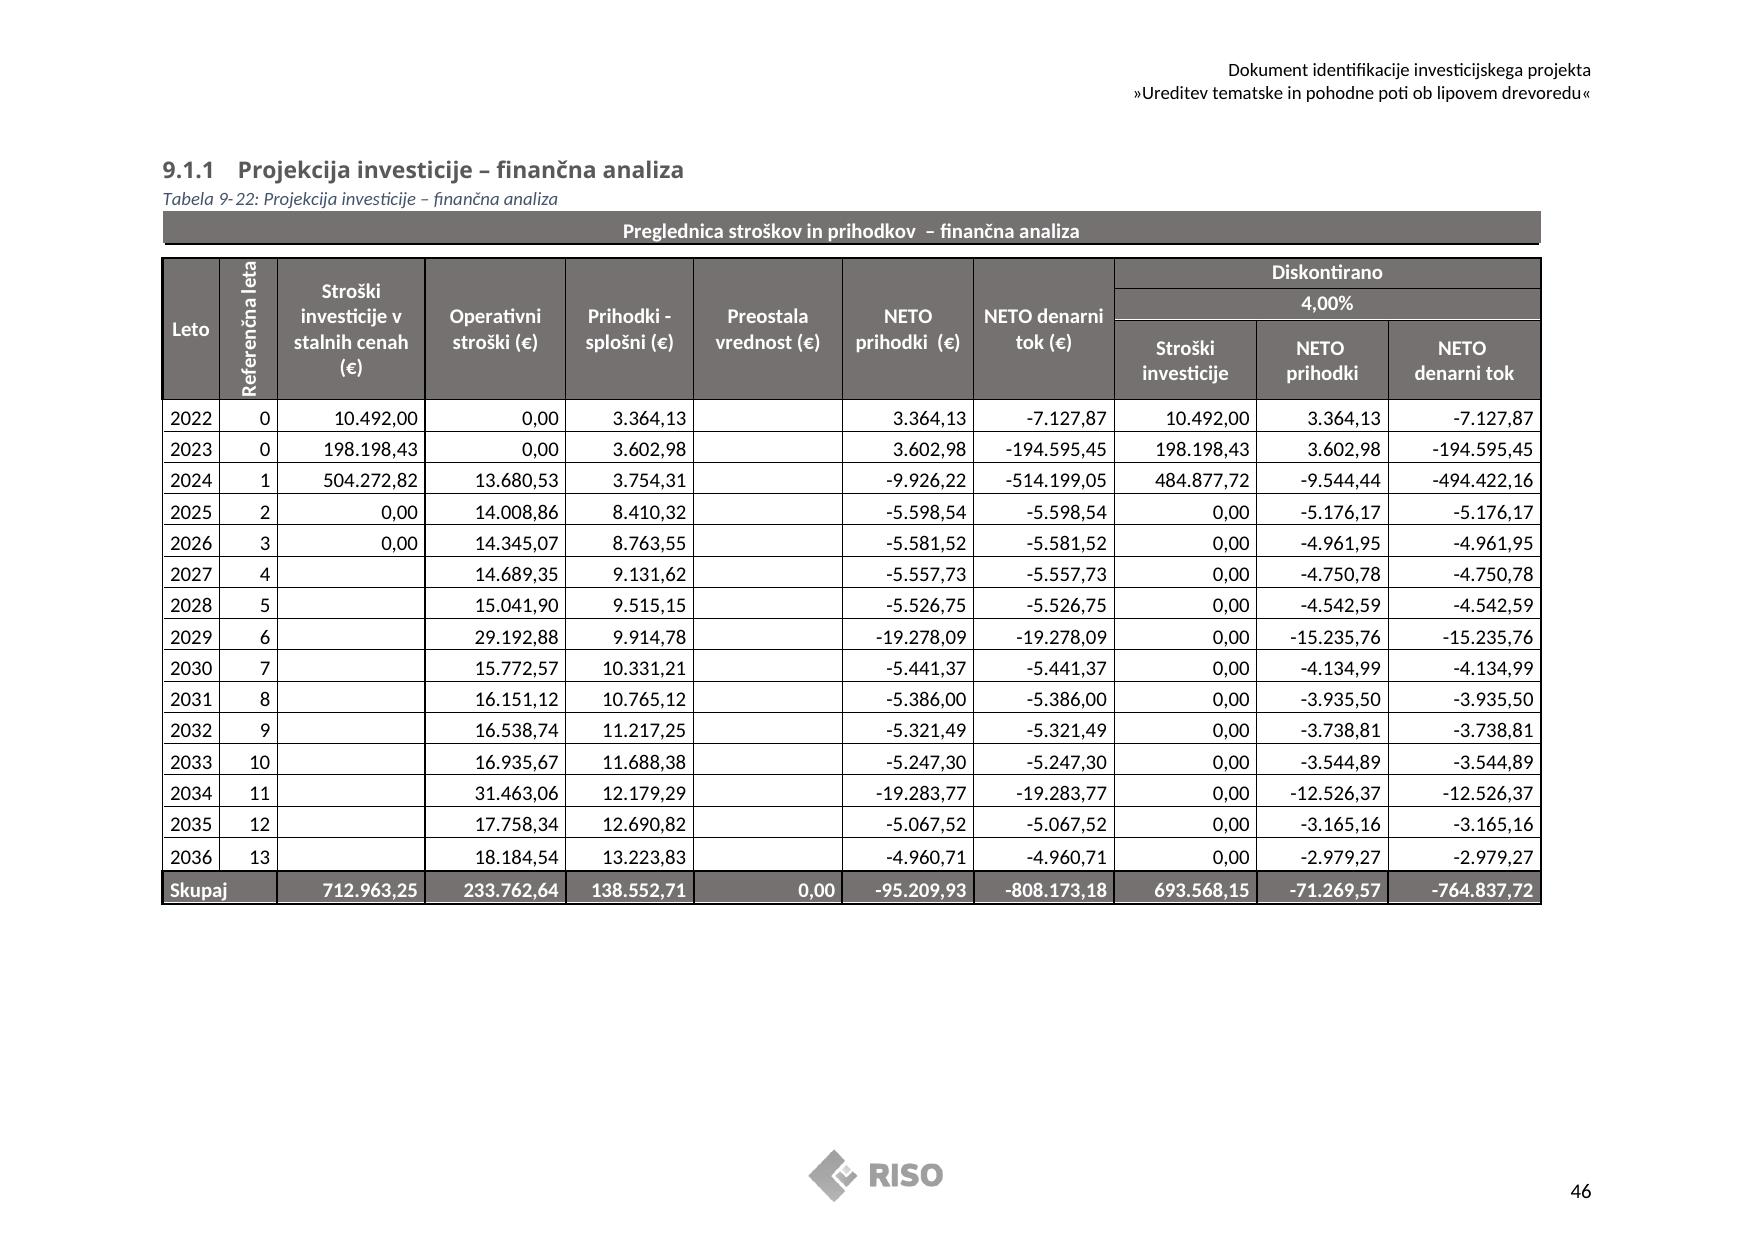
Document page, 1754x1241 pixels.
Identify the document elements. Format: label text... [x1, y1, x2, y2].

table_cell 12.690,82 [566, 807, 693, 837]
table_cell [278, 650, 424, 681]
table_cell [694, 494, 842, 524]
table_cell 0,00 [278, 525, 424, 556]
table_cell NETO denarni tok [1389, 321, 1540, 399]
table_cell -4.961,95 [1257, 525, 1388, 556]
table_cell 0,00 [1115, 807, 1256, 837]
table_cell [694, 245, 842, 257]
table_cell -808.173,18 [975, 872, 1113, 902]
table_cell [277, 245, 425, 257]
table_cell 0,00 [278, 494, 424, 524]
table_cell [694, 525, 842, 556]
table_cell 504.272,82 [278, 463, 424, 493]
table_cell 8 [220, 682, 277, 712]
table_cell 0,00 [1115, 682, 1256, 712]
table_cell 2 [220, 494, 277, 524]
table_cell [974, 245, 1114, 257]
table_cell NETO denarni tok (€) [974, 259, 1114, 399]
table_cell Preostala vrednost (€) [694, 259, 842, 399]
table_cell 10.765,12 [566, 682, 693, 712]
table_cell 3 [220, 525, 277, 556]
table_cell -4.750,78 [1257, 557, 1388, 587]
table_cell -5.247,30 [974, 744, 1114, 774]
table_cell [694, 682, 842, 712]
table_cell [278, 838, 424, 869]
table_cell -4.960,71 [974, 838, 1114, 869]
table_cell [278, 557, 424, 587]
table_cell NETO prihodki [1257, 321, 1388, 399]
table_cell 0,00 [1115, 650, 1256, 681]
table_cell 3.364,13 [1257, 400, 1388, 431]
table_cell 2024 [163, 462, 219, 493]
table_cell -95.209,93 [843, 872, 973, 902]
table_cell -4.960,71 [843, 838, 973, 869]
table_cell 18.184,54 [426, 838, 565, 869]
table_cell 2033 [163, 743, 219, 774]
table_cell 2025 [163, 493, 219, 524]
table_cell 2026 [163, 524, 219, 556]
table_cell 0,00 [1115, 713, 1256, 743]
table_cell -194.595,45 [974, 432, 1114, 462]
table_cell [694, 838, 842, 869]
table_cell -5.321,49 [974, 713, 1114, 743]
table_cell -9.544,44 [1257, 463, 1388, 493]
table_cell [278, 682, 424, 712]
table_cell 6 [220, 619, 277, 649]
table_cell -3.738,81 [1389, 713, 1540, 743]
table_cell -5.067,52 [974, 807, 1114, 837]
table_cell 0,00 [1115, 619, 1256, 649]
table_cell 0,00 [426, 432, 565, 462]
table_cell -4.961,95 [1389, 525, 1540, 556]
table_cell 2028 [163, 587, 219, 618]
table_cell -5.598,54 [974, 494, 1114, 524]
table_cell Prihodki - splošni (€) [566, 259, 693, 399]
table_cell 7 [220, 650, 277, 681]
table_cell -2.979,27 [1257, 838, 1388, 869]
table_cell 16.151,12 [426, 682, 565, 712]
table_cell -12.526,37 [1389, 775, 1540, 806]
table_cell -5.557,73 [974, 557, 1114, 587]
table_cell 2022 [163, 400, 219, 431]
table_cell 16.935,67 [426, 744, 565, 774]
table_cell -5.067,52 [843, 807, 973, 837]
table_cell 3.754,31 [566, 463, 693, 493]
table_cell 0,00 [1115, 744, 1256, 774]
table_cell -5.176,17 [1257, 494, 1388, 524]
table_cell [694, 619, 842, 649]
table_cell -3.935,50 [1257, 682, 1388, 712]
table_cell 10 [220, 744, 277, 774]
table_cell 8.410,32 [566, 494, 693, 524]
table_cell -7.127,87 [974, 400, 1114, 431]
table_cell 2030 [163, 649, 219, 681]
table_cell 12 [220, 807, 277, 837]
table_cell [694, 807, 842, 837]
table_cell 484.877,72 [1115, 463, 1256, 493]
table_cell 2032 [163, 712, 219, 743]
table_cell 9.131,62 [566, 557, 693, 587]
table_cell -5.581,52 [843, 525, 973, 556]
table_cell -764.837,72 [1389, 872, 1540, 902]
table_cell 14.689,35 [426, 557, 565, 587]
table_cell 8.763,55 [566, 525, 693, 556]
table_cell [694, 557, 842, 587]
table_cell -19.278,09 [843, 619, 973, 649]
table_cell 0 [220, 400, 277, 431]
table_cell 0,00 [1115, 838, 1256, 869]
table_cell 0,00 [695, 872, 841, 902]
table_cell -4.134,99 [1257, 650, 1388, 681]
table_cell 2027 [163, 556, 219, 587]
table_header Preglednica stroškov in prihodkov – finančna analiza [163, 211, 1541, 243]
table_cell [694, 744, 842, 774]
table_cell 15.772,57 [426, 650, 565, 681]
table_cell -3.544,89 [1257, 744, 1388, 774]
table_cell -5.321,49 [843, 713, 973, 743]
table_cell [278, 807, 424, 837]
table_cell [694, 650, 842, 681]
table_cell -7.127,87 [1389, 400, 1540, 431]
table_cell Stroški investicije [1115, 321, 1256, 399]
table_cell [694, 463, 842, 493]
table_cell [278, 713, 424, 743]
table_cell 0,00 [1115, 557, 1256, 587]
table_cell 14.345,07 [426, 525, 565, 556]
table_cell 11.688,38 [566, 744, 693, 774]
table_cell 2023 [163, 431, 219, 462]
table_cell 13.223,83 [566, 838, 693, 869]
table_cell -5.526,75 [974, 588, 1114, 618]
table_cell -514.199,05 [974, 463, 1114, 493]
table_cell -5.526,75 [843, 588, 973, 618]
table_cell 1 [220, 463, 277, 493]
table_cell [1388, 243, 1541, 257]
table_cell -5.247,30 [843, 744, 973, 774]
table_cell 2035 [163, 806, 219, 837]
table_cell 13.680,53 [426, 463, 565, 493]
table_cell [694, 713, 842, 743]
table_cell -15.235,76 [1257, 619, 1388, 649]
table_cell -12.526,37 [1257, 775, 1388, 806]
table_cell -194.595,45 [1389, 432, 1540, 462]
table_cell -3.165,16 [1389, 807, 1540, 837]
table_cell -5.441,37 [974, 650, 1114, 681]
table_cell [163, 243, 219, 257]
table_cell -9.926,22 [843, 463, 973, 493]
table_cell 0,00 [1115, 525, 1256, 556]
table_cell [278, 744, 424, 774]
table_cell NETO prihodki (€) [843, 259, 973, 399]
table_cell [1114, 245, 1257, 257]
table_cell 4 [220, 557, 277, 587]
table_cell 3.602,98 [1257, 432, 1388, 462]
table_cell [566, 245, 693, 257]
table_cell -4.542,59 [1389, 588, 1540, 618]
table_cell -494.422,16 [1389, 463, 1540, 493]
table_cell [694, 775, 842, 806]
table_cell 3.364,13 [566, 400, 693, 431]
table_cell -15.235,76 [1389, 619, 1540, 649]
table_cell [694, 588, 842, 618]
table_cell Leto [164, 259, 219, 399]
table_cell -5.598,54 [843, 494, 973, 524]
table_cell 15.041,90 [426, 588, 565, 618]
table_cell -5.557,73 [843, 557, 973, 587]
table_cell 3.364,13 [843, 400, 973, 431]
table_cell 12.179,29 [566, 775, 693, 806]
table_cell -5.441,37 [843, 650, 973, 681]
table_cell 10.331,21 [566, 650, 693, 681]
table_cell 198.198,43 [1115, 432, 1256, 462]
table_cell 10.492,00 [1115, 400, 1256, 431]
table_cell [694, 432, 842, 462]
table_cell 0,00 [1115, 775, 1256, 806]
table_cell [694, 400, 842, 431]
table_cell [278, 619, 424, 649]
table_cell -19.283,77 [843, 775, 973, 806]
table_cell 3.602,98 [843, 432, 973, 462]
table_cell [842, 245, 974, 257]
table_cell 2036 [163, 837, 219, 869]
table_cell -2.979,27 [1389, 838, 1540, 869]
table_cell 233.762,64 [426, 872, 565, 902]
table_cell -4.134,99 [1389, 650, 1540, 681]
table_cell 2031 [163, 681, 219, 712]
table_cell 5 [220, 588, 277, 618]
table_cell -4.750,78 [1389, 557, 1540, 587]
table_cell 138.552,71 [567, 872, 693, 902]
table_cell -5.386,00 [974, 682, 1114, 712]
table_cell 14.008,86 [426, 494, 565, 524]
table_cell 17.758,34 [426, 807, 565, 837]
table_cell 31.463,06 [426, 775, 565, 806]
table_cell 693.568,15 [1115, 872, 1256, 902]
table_cell Skupaj [164, 872, 276, 902]
table_cell -4.542,59 [1257, 588, 1388, 618]
table_cell -19.283,77 [974, 775, 1114, 806]
table_cell 198.198,43 [278, 432, 424, 462]
table_cell 0 [220, 432, 277, 462]
table_cell 11 [220, 775, 277, 806]
table_cell 13 [220, 838, 277, 869]
table_cell [1257, 245, 1388, 257]
table_cell -3.165,16 [1257, 807, 1388, 837]
table_cell 712.963,25 [278, 872, 424, 902]
table_cell Diskontirano [1115, 259, 1540, 288]
table_cell [425, 245, 566, 257]
table_cell -3.544,89 [1389, 744, 1540, 774]
table_cell 3.602,98 [566, 432, 693, 462]
table_cell 9 [220, 713, 277, 743]
table_cell Referenčna leta [220, 259, 277, 399]
table_cell 0,00 [1115, 494, 1256, 524]
table_cell 2029 [163, 618, 219, 649]
table_cell 0,00 [426, 400, 565, 431]
table_cell [219, 245, 277, 257]
table_cell -3.935,50 [1389, 682, 1540, 712]
table_cell -19.278,09 [974, 619, 1114, 649]
table_cell 16.538,74 [426, 713, 565, 743]
table_cell -3.738,81 [1257, 713, 1388, 743]
table_cell 2034 [163, 774, 219, 806]
table_cell 9.515,15 [566, 588, 693, 618]
subtitle Projekcija investicije – finančna analiza [162, 154, 1591, 185]
table_cell -71.269,57 [1258, 872, 1387, 902]
table_cell 11.217,25 [566, 713, 693, 743]
table_cell -5.581,52 [974, 525, 1114, 556]
table_cell 9.914,78 [566, 619, 693, 649]
table_cell 29.192,88 [426, 619, 565, 649]
table_cell 10.492,00 [278, 400, 424, 431]
table_cell 0,00 [1115, 588, 1256, 618]
table_cell [278, 588, 424, 618]
table_cell 4,00% [1115, 289, 1540, 319]
table_cell -5.176,17 [1389, 494, 1540, 524]
table_cell -5.386,00 [843, 682, 973, 712]
table_cell [278, 775, 424, 806]
table_cell Operativni stroški (€) [426, 259, 565, 399]
table_cell Stroški investicije v stalnih cenah (€) [278, 259, 424, 399]
